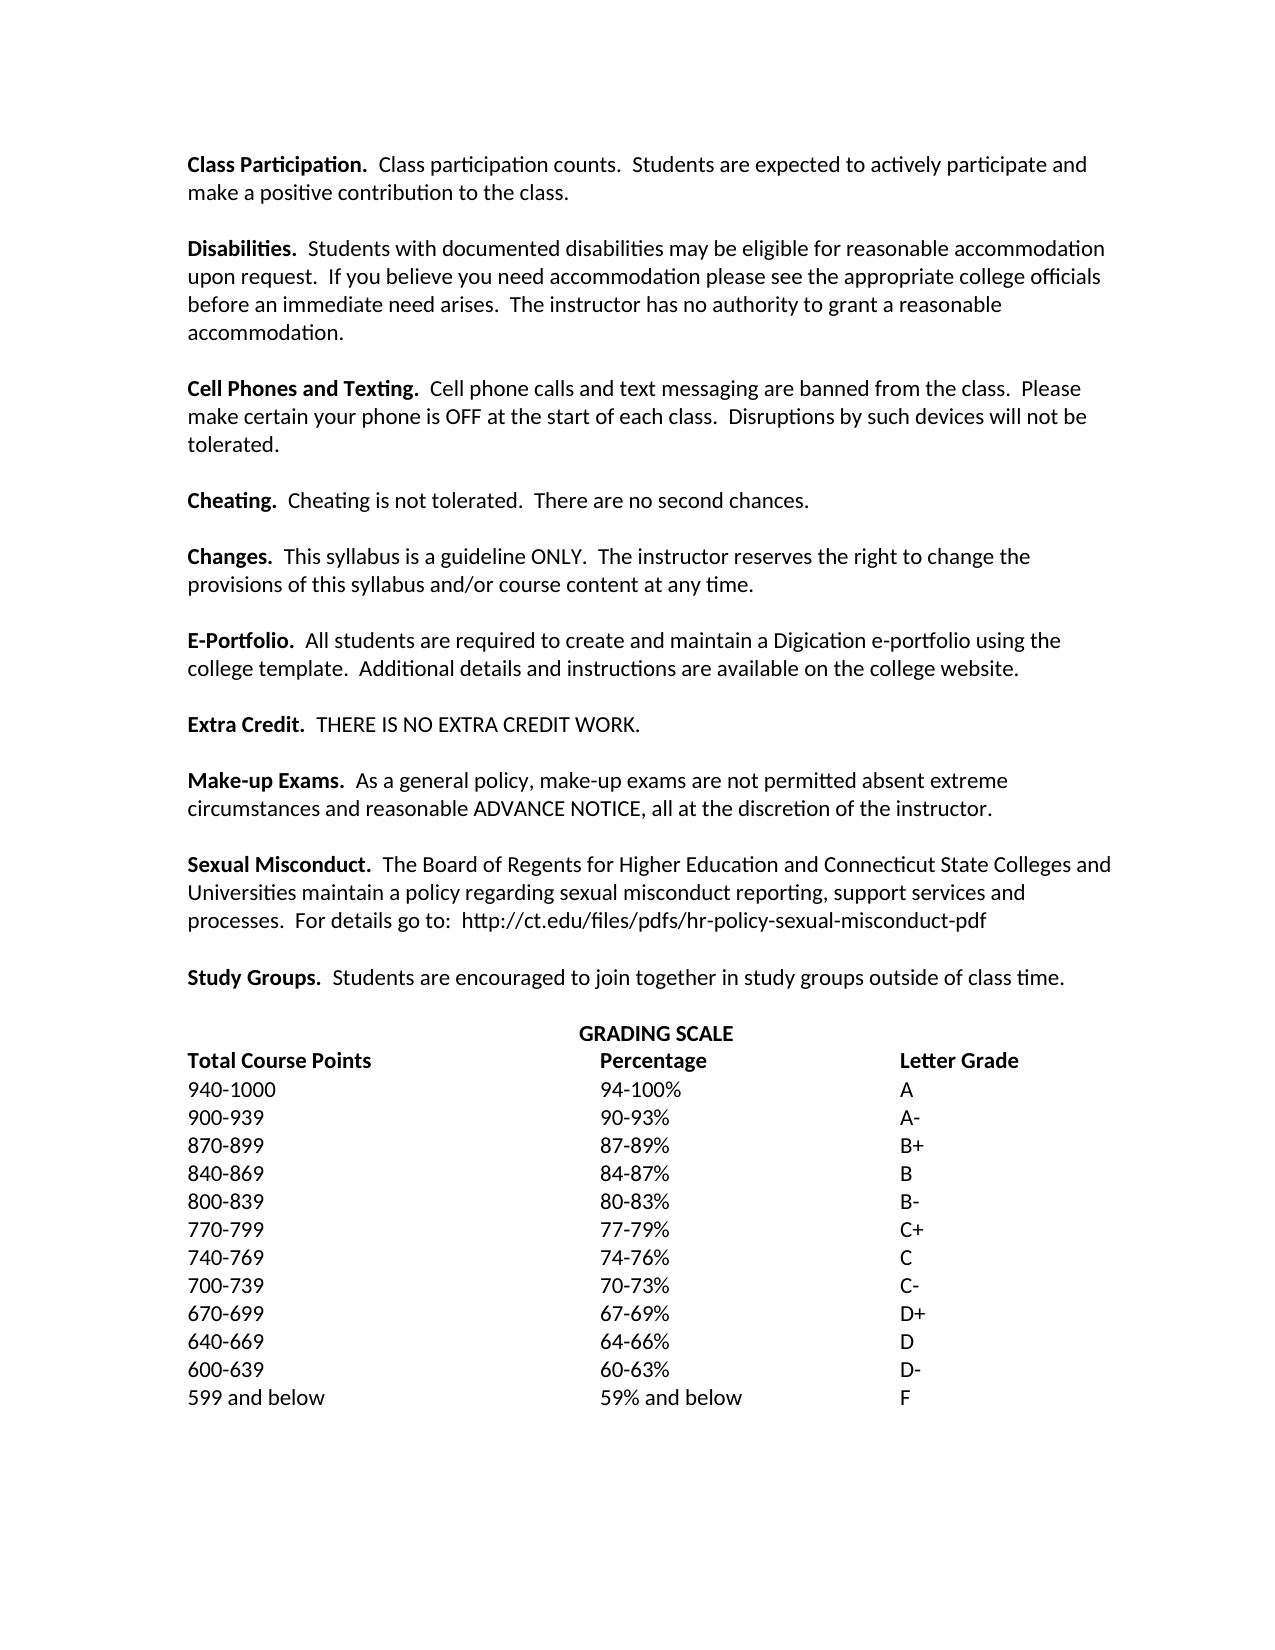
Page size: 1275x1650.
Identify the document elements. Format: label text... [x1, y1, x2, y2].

text Study Groups. Students are encouraged to join together in study groups outside of class time. [187, 963, 1125, 991]
text Total Course Points Percentage Letter Grade [187, 1047, 1125, 1075]
text 870-899 87-89% B+ [187, 1131, 1125, 1159]
text Changes. This syllabus is a guideline ONLY. The instructor reserves the right to change the provisions of this syllabus and/or course content at any time. [187, 542, 1125, 598]
text 600-639 60-63% D- [187, 1355, 1125, 1383]
text 770-799 77-79% C+ [187, 1215, 1125, 1243]
text 599 and below 59% and below F [187, 1383, 1125, 1411]
text 840-869 84-87% B [187, 1159, 1125, 1187]
text 740-769 74-76% C [187, 1243, 1125, 1271]
text Extra Credit. THERE IS NO EXTRA CREDIT WORK. [187, 710, 1125, 738]
text 640-669 64-66% D [187, 1327, 1125, 1355]
text E-Portfolio. All students are required to create and maintain a Digication e-portfolio using the college template. Additional details and instructions are available on the college website. [187, 626, 1125, 682]
text Cheating. Cheating is not tolerated. There are no second chances. [187, 486, 1125, 514]
text Cell Phones and Texting. Cell phone calls and text messaging are banned from the class. Please make certain your phone is OFF at the start of each class. Disruptions by such devices will not be tolerated. [187, 374, 1125, 458]
text 700-739 70-73% C- [187, 1271, 1125, 1299]
text Make-up Exams. As a general policy, make-up exams are not permitted absent extreme circumstances and reasonable ADVANCE NOTICE, all at the discretion of the instructor. [187, 766, 1125, 822]
text 670-699 67-69% D+ [187, 1299, 1125, 1327]
text Sexual Misconduct. The Board of Regents for Higher Education and Connecticut State Colleges and Universities maintain a policy regarding sexual misconduct reporting, support services and processes. For details go to: http://ct.edu/files/pdfs/hr-policy-sexual-misconduct-pdf [187, 851, 1125, 934]
text 900-939 90-93% A- [187, 1103, 1125, 1131]
text Disabilities. Students with documented disabilities may be eligible for reasonable accommodation upon request. If you believe you need accommodation please see the appropriate college officials before an immediate need arises. The instructor has no authority to grant a reasonable accommodation. [187, 234, 1125, 346]
text GRADING SCALE [187, 1019, 1125, 1047]
text 940-1000 94-100% A [187, 1075, 1125, 1103]
text 800-839 80-83% B- [187, 1187, 1125, 1215]
text Class Participation. Class participation counts. Students are expected to actively participate and make a positive contribution to the class. [187, 150, 1125, 206]
